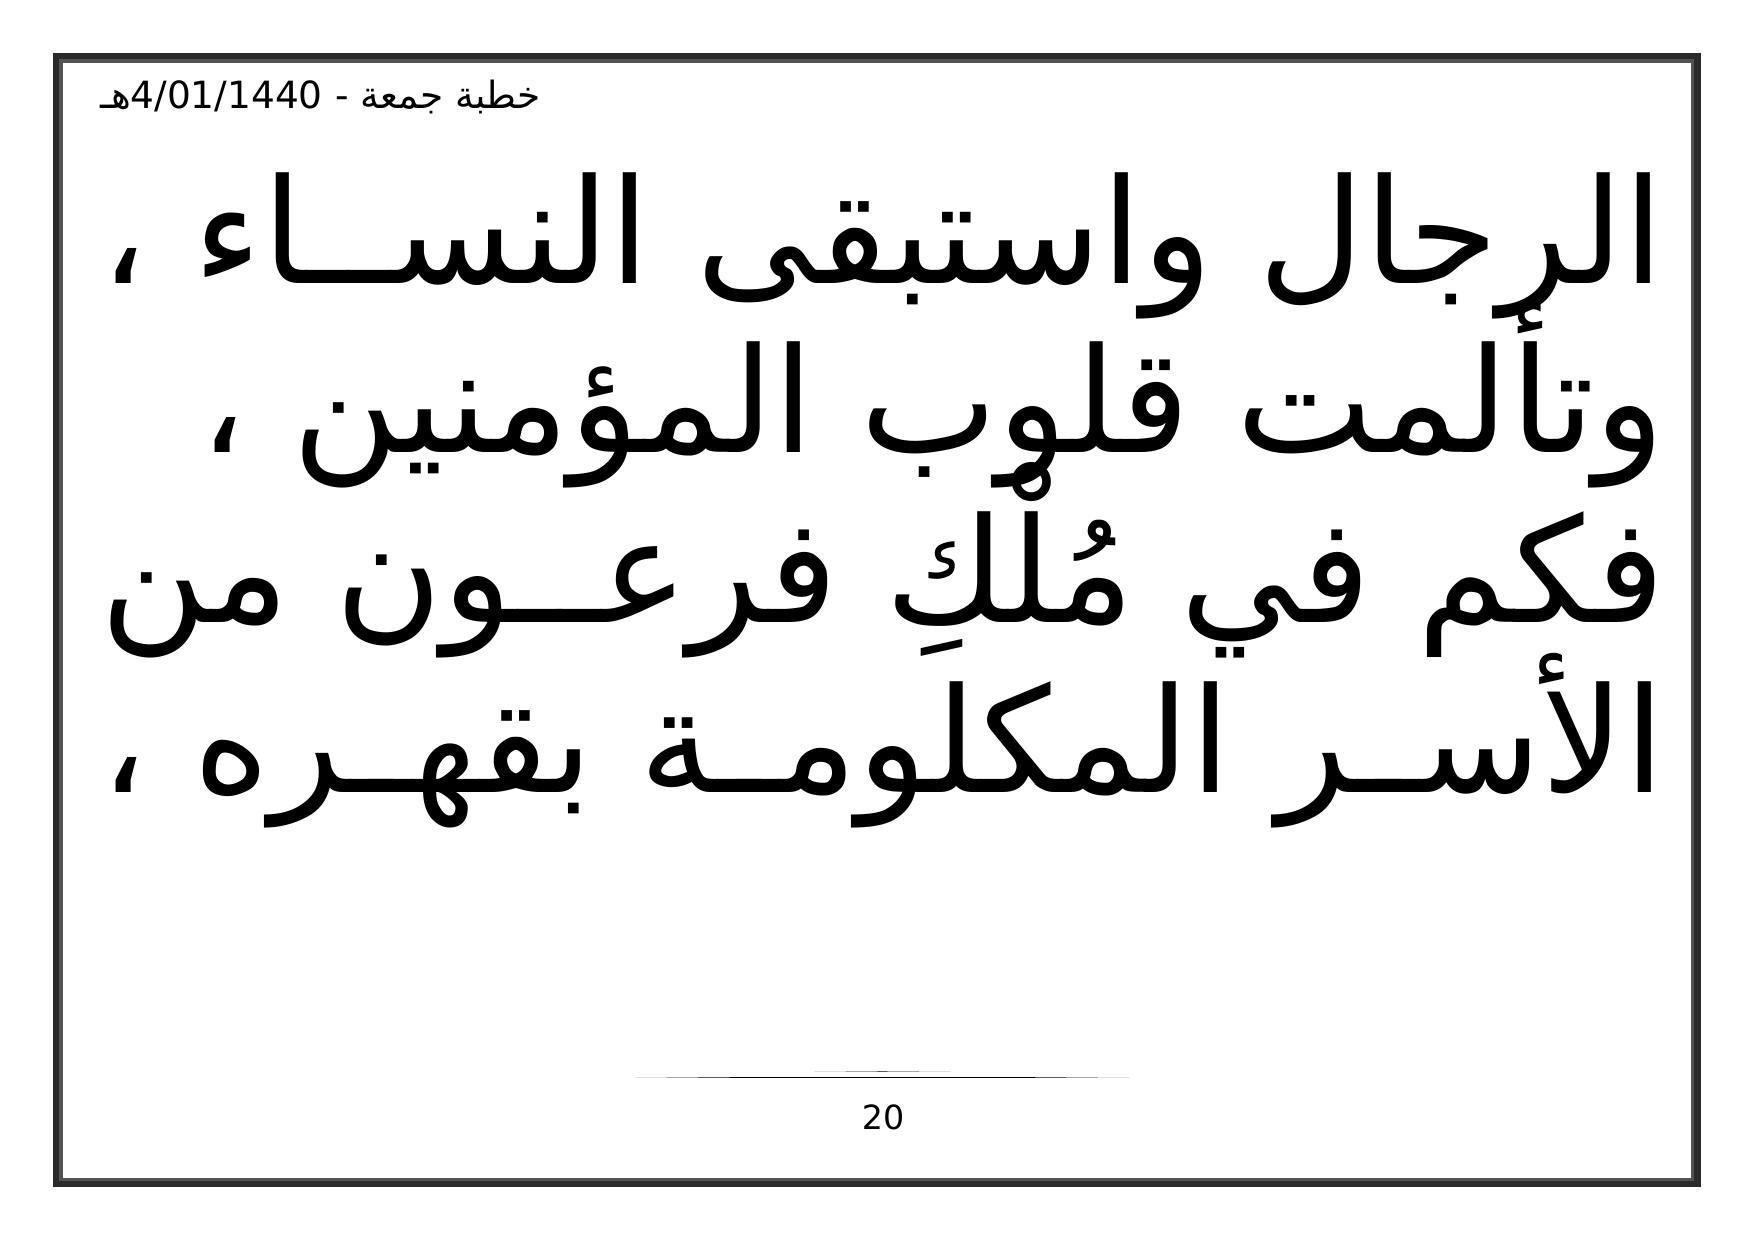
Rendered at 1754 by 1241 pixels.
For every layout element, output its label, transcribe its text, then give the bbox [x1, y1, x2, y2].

text فكم في مُلْكِ فرعون من الأسر المكلومة بقهره ، والأنفس المظلومة ببطشه. [100, 487, 1665, 827]
text وطال ليل الألم على المستضعفين ، فقد قتّل الرجال واستبقى النساء ، وتألمت قلوب المؤمنين ، [100, 148, 1665, 487]
